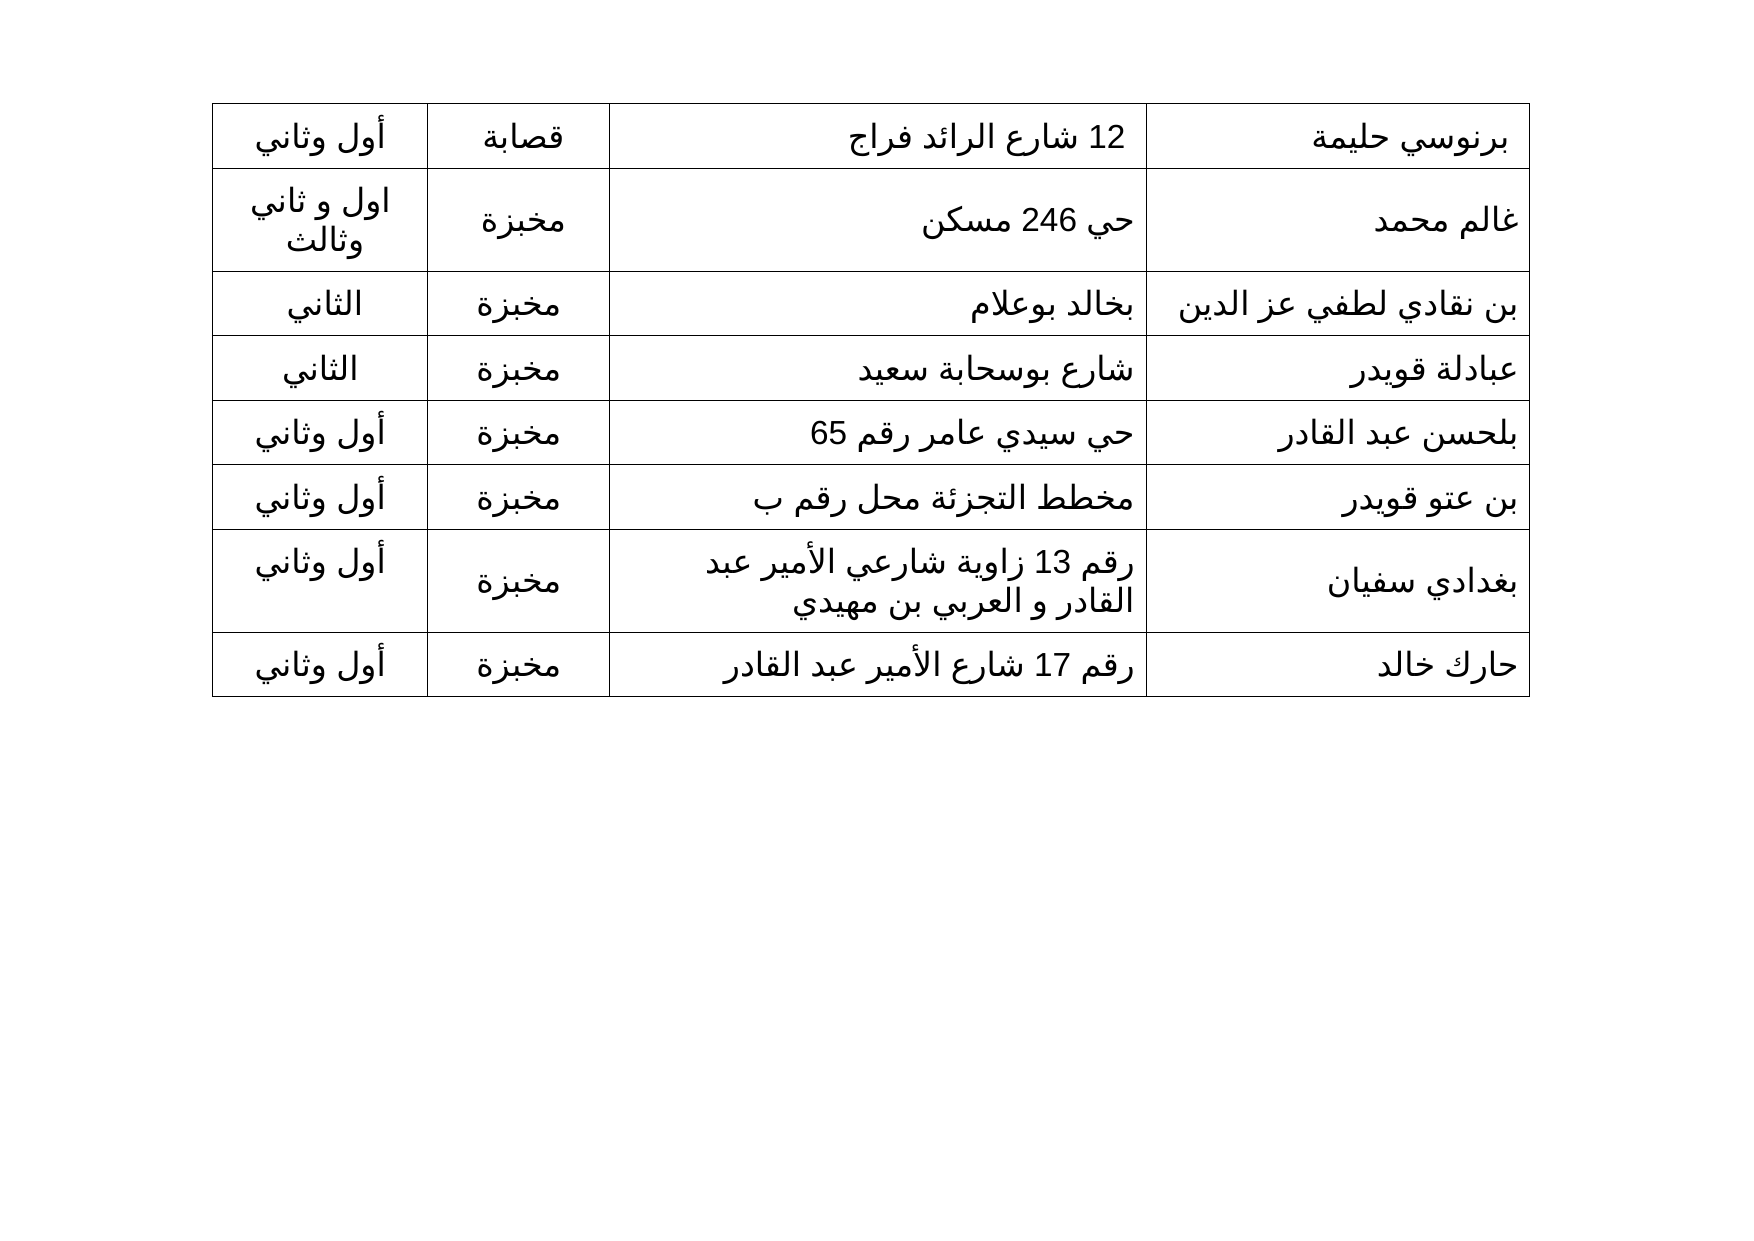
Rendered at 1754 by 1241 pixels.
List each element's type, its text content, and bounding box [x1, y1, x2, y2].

table_cell مخبزة [428, 465, 609, 529]
table_cell أول وثاني [213, 530, 427, 632]
table_cell الثاني [213, 272, 427, 335]
table_cell مخبزة [428, 169, 609, 271]
table_cell مخبزة [428, 530, 609, 632]
table_cell أول وثاني [213, 401, 427, 464]
table_cell حي 246 مسكن [610, 169, 1146, 271]
table_cell مخبزة [428, 336, 609, 400]
table_cell مخطط التجزئة محل رقم ب [610, 465, 1146, 529]
table_cell برنوسي حليمة [1147, 104, 1529, 168]
table_cell اول و ثاني وثالث [213, 169, 427, 271]
table_cell رقم 17 شارع الأمير عبد القادر [610, 633, 1146, 696]
table_cell بن عتو قويدر [1147, 465, 1529, 529]
table_cell أول وثاني [213, 104, 427, 168]
table_cell بن نقادي لطفي عز الدين [1147, 272, 1529, 335]
table_cell قصابة [428, 104, 609, 168]
table_cell أول وثاني [213, 633, 427, 696]
table_cell أول وثاني [213, 465, 427, 529]
table_cell 12 شارع الرائد فراج [610, 104, 1146, 168]
table_cell مخبزة [428, 272, 609, 335]
table_cell رقم 13 زاوية شارعي الأمير عبد القادر و العربي بن مهيدي [610, 530, 1146, 632]
table_cell حارك خالد [1147, 633, 1529, 696]
table_cell بخالد بوعلام [610, 272, 1146, 335]
table_cell مخبزة [428, 401, 609, 464]
table_cell مخبزة [428, 633, 609, 696]
table_cell بغدادي سفيان [1147, 530, 1529, 632]
table_cell حي سيدي عامر رقم 65 [610, 401, 1146, 464]
table_cell بلحسن عبد القادر [1147, 401, 1529, 464]
table_cell عبادلة قويدر [1147, 336, 1529, 400]
table_cell غالم محمد [1147, 169, 1529, 271]
table_cell شارع بوسحابة سعيد [610, 336, 1146, 400]
table_cell الثاني [213, 336, 427, 400]
